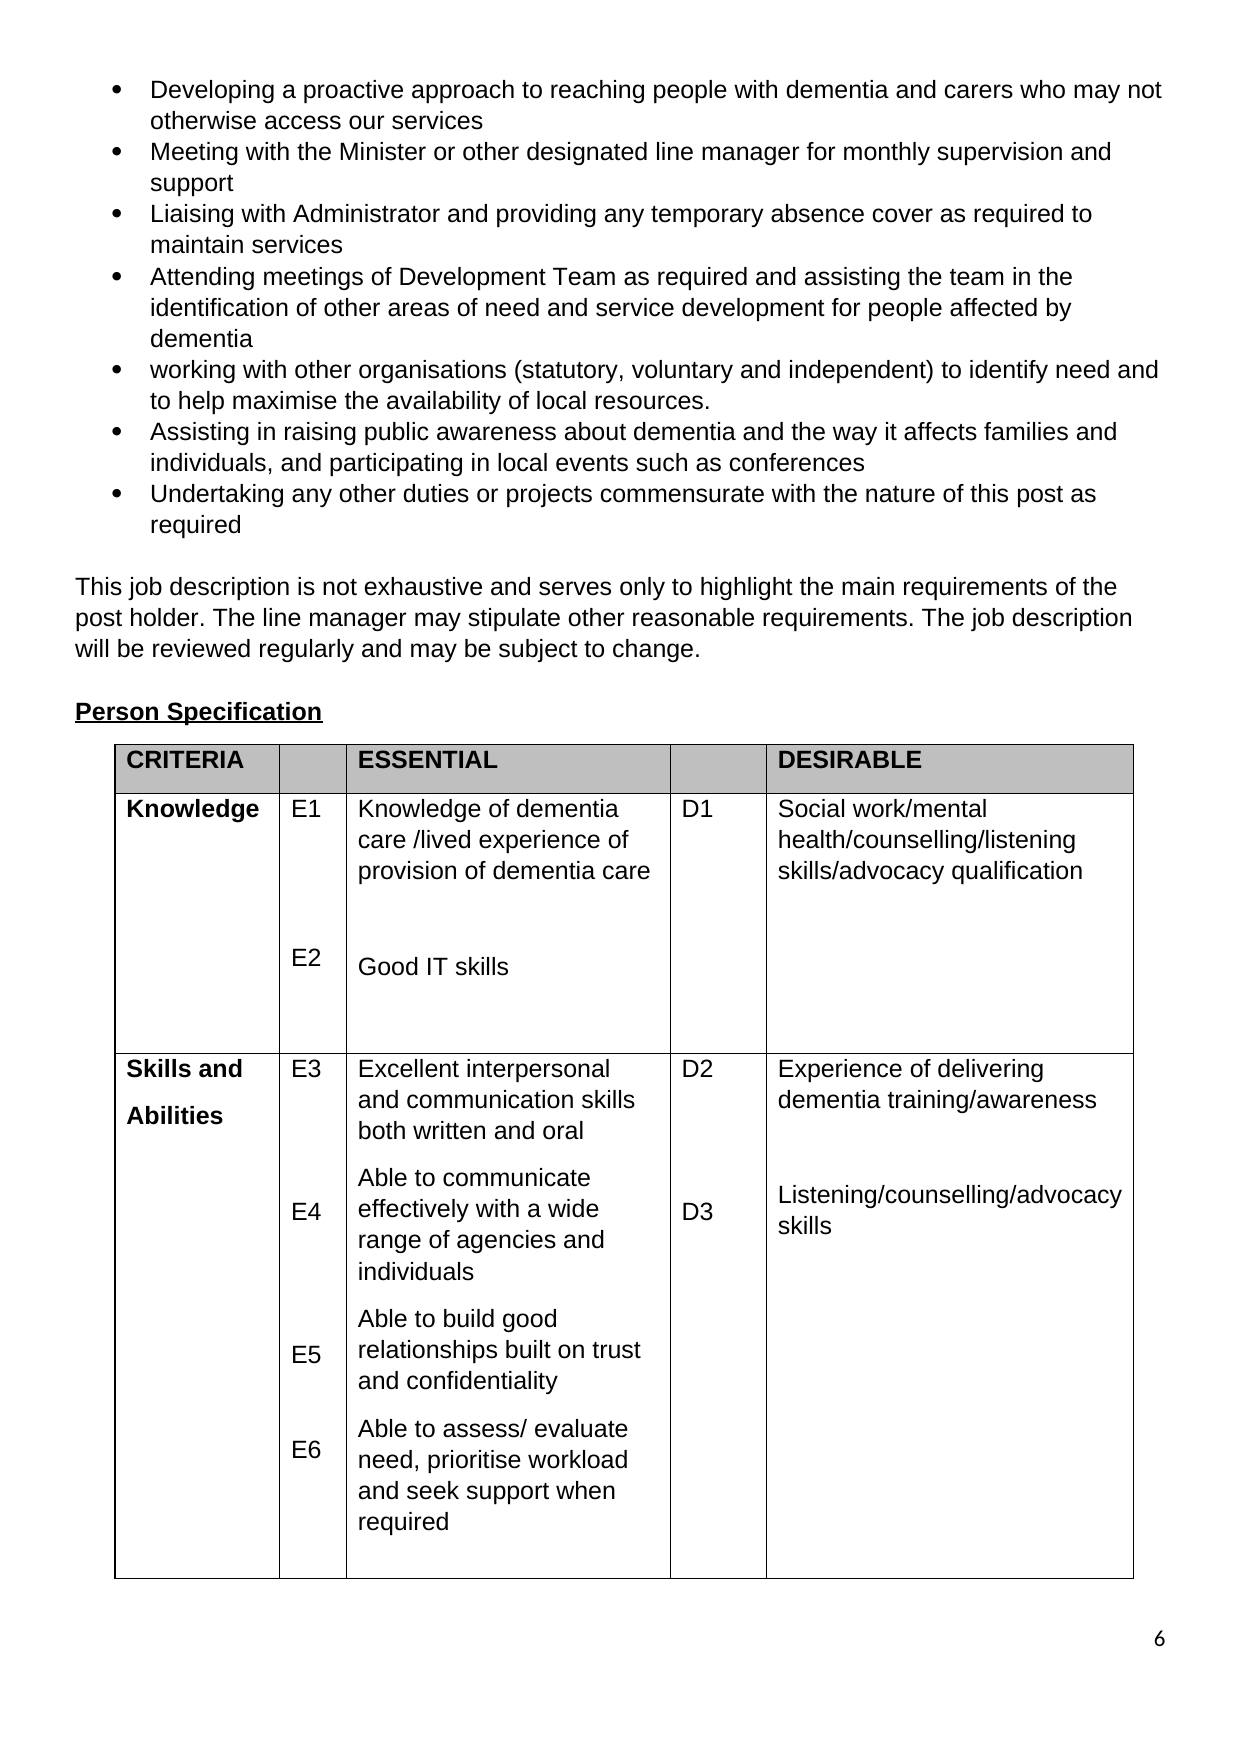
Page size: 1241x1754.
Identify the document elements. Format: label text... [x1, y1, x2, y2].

table_cell E1 E2 [280, 794, 346, 1052]
list Meeting with the Minister or other designated line manager for monthly supervision and support [112, 137, 1165, 197]
text This job description is not exhaustive and serves only to highlight the main requirements of the post holder. The line manager may stipulate other reasonable requirements. The job description will be reviewed regularly and may be subject to change. [75, 572, 1165, 663]
text Person Specification [75, 697, 1165, 725]
table_cell Knowledge [116, 794, 279, 1052]
list Liaising with Administrator and providing any temporary absence cover as required to maintain services [112, 199, 1165, 259]
table_cell Experience of delivering dementia training/awareness Listening/counselling/advocacy skills [767, 1054, 1133, 1578]
list working with other organisations (statutory, voluntary and independent) to identify need and to help maximise the availability of local resources. [112, 355, 1165, 415]
table_cell Excellent interpersonal and communication skills both written and oral Able to communicate effectively with a wide range of agencies and individuals Able to build good relationships built on trust and confidentiality Able to assess/ evaluate need, prioritise workload and seek support when required [347, 1054, 670, 1578]
table_header [671, 745, 766, 793]
table_cell E3 E4 E5 E6 [280, 1054, 346, 1578]
list Attending meetings of Development Team as required and assisting the team in the identification of other areas of need and service development for people affected by dementia [112, 262, 1165, 352]
table_header [280, 745, 346, 793]
table_cell D1 [671, 794, 766, 1052]
table_header DESIRABLE [767, 745, 1133, 793]
table_cell Knowledge of dementia care /lived experience of provision of dementia care Good IT skills [347, 794, 670, 1052]
table_header CRITERIA [116, 745, 279, 793]
list Developing a proactive approach to reaching people with dementia and carers who may not otherwise access our services [112, 75, 1165, 135]
table_cell Social work/mental health/counselling/listening skills/advocacy qualification [767, 794, 1133, 1052]
table_cell D2 D3 [671, 1054, 766, 1578]
list Assisting in raising public awareness about dementia and the way it affects families and individuals, and participating in local events such as conferences [112, 417, 1165, 477]
table_header ESSENTIAL [347, 745, 670, 793]
list Undertaking any other duties or projects commensurate with the nature of this post as required [112, 479, 1165, 539]
table_cell Skills and Abilities [116, 1054, 279, 1578]
